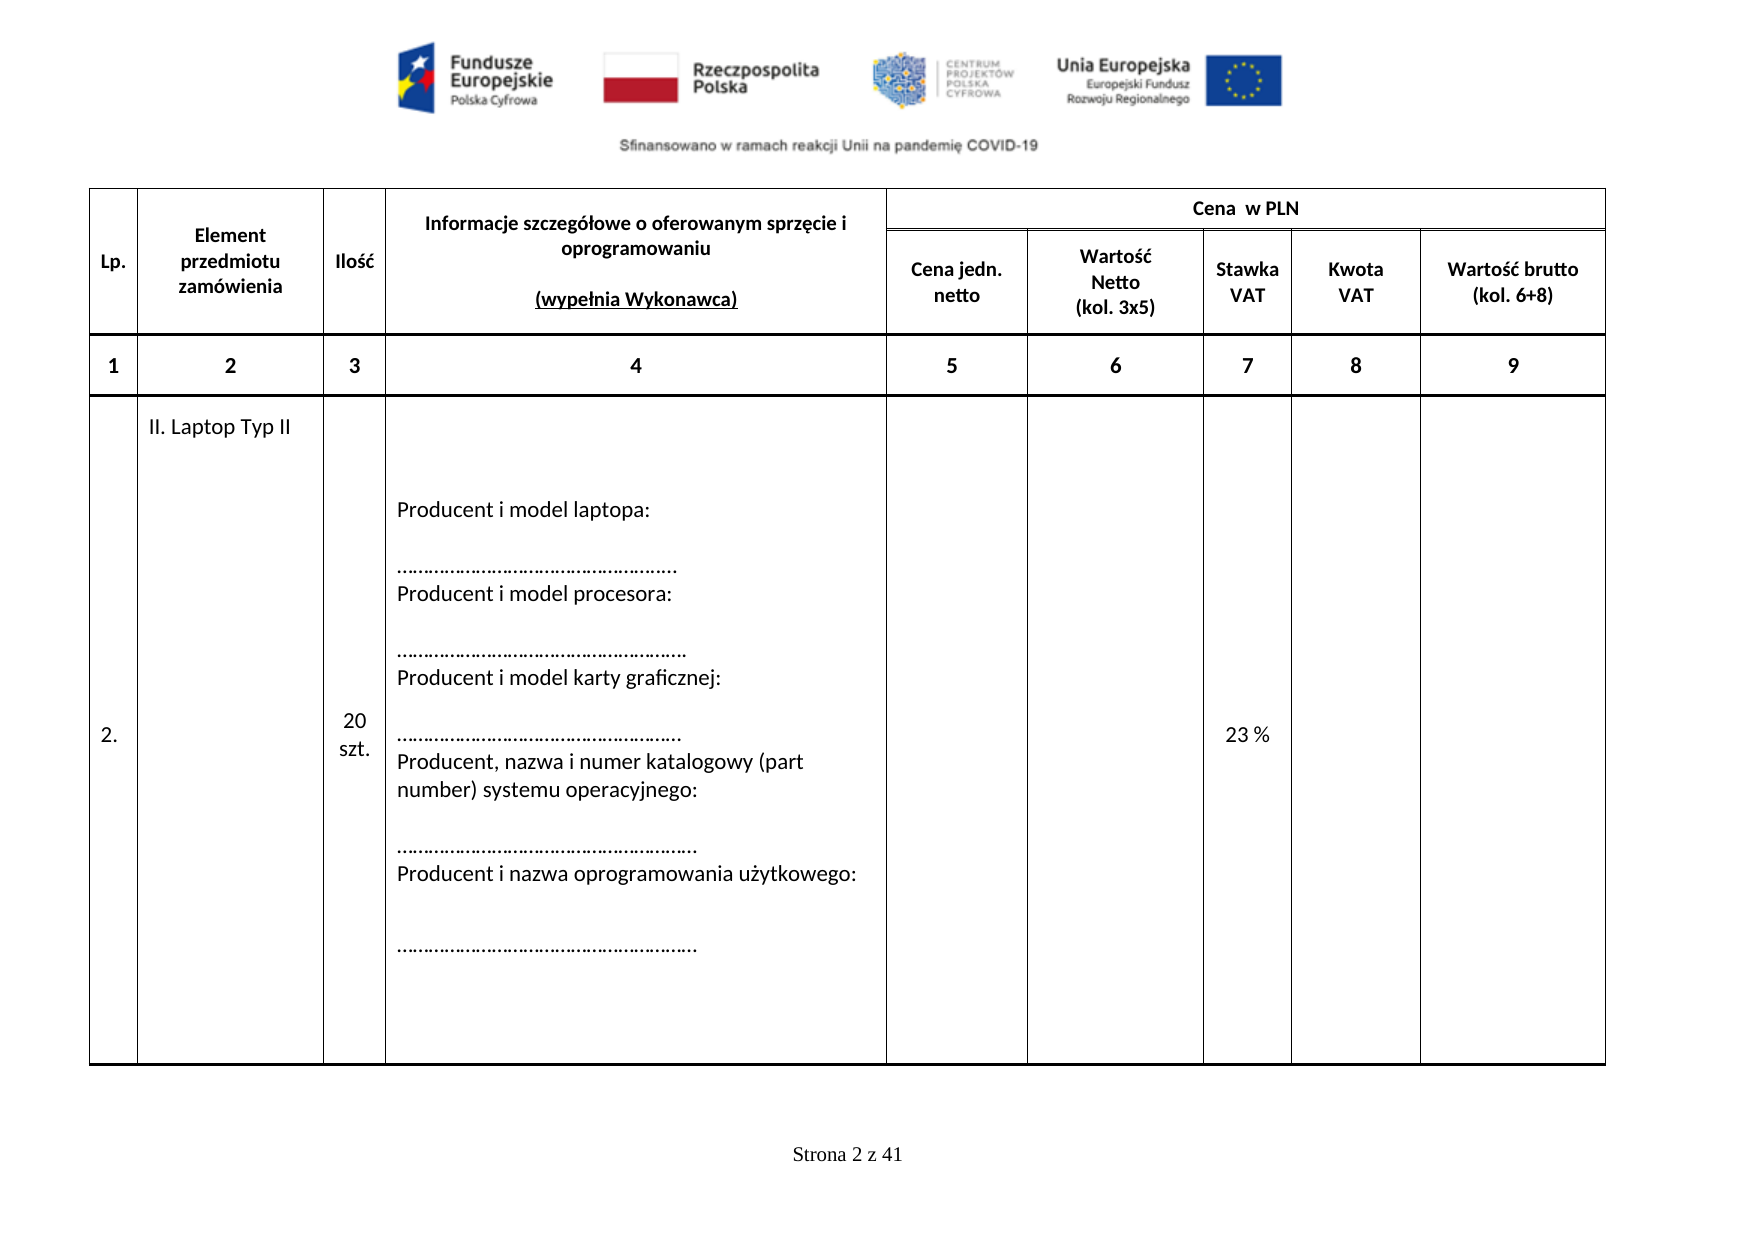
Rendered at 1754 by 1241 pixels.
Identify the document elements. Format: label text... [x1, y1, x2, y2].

table_header Informacje szczegółowe o oferowanym sprzęcie i oprogramowaniu (wypełnia Wykonawca) [386, 189, 886, 333]
table_header Cena w PLN [887, 189, 1605, 228]
table_cell 3 [324, 336, 385, 394]
table_cell 23 % [1204, 397, 1291, 1063]
table_cell 8 [1292, 336, 1420, 394]
table_cell [1292, 397, 1420, 1063]
table_header Element przedmiotu zamówienia [138, 189, 323, 333]
picture [358, 16, 1304, 177]
table_cell 1 [90, 336, 137, 394]
table_cell [887, 397, 1027, 1063]
table_header Ilość [324, 189, 385, 333]
table_cell Cena jedn. netto [887, 231, 1027, 333]
table_cell [1421, 397, 1605, 1063]
table_cell Wartość brutto (kol. 6+8) [1421, 231, 1605, 333]
table_cell Kwota VAT [1292, 231, 1420, 333]
table_cell 7 [1204, 336, 1291, 394]
table_cell Wartość Netto (kol. 3x5) [1028, 231, 1203, 333]
table_cell 2. [90, 397, 137, 1063]
table_cell Producent i model laptopa: …………………………………………..… Producent i model procesora: ………………………………………………. Producent i model karty graficznej: ……………………………………………… Producent, nazwa i numer katalogowy (part number) systemu operacyjnego: ………………………………………………… Producent i nazwa oprogramowania użytkowego: ………………………………………………… [386, 397, 886, 1063]
table_header Lp. [90, 189, 137, 333]
table_cell 4 [386, 336, 886, 394]
table_cell 5 [887, 336, 1027, 394]
table_cell Stawka VAT [1204, 231, 1291, 333]
table_cell 20 szt. [324, 397, 385, 1063]
table_cell 2 [138, 336, 323, 394]
table_cell [1028, 397, 1203, 1063]
table_cell II. Laptop Typ II [138, 397, 323, 1063]
table_cell 6 [1028, 336, 1203, 394]
table_cell 9 [1421, 336, 1605, 394]
